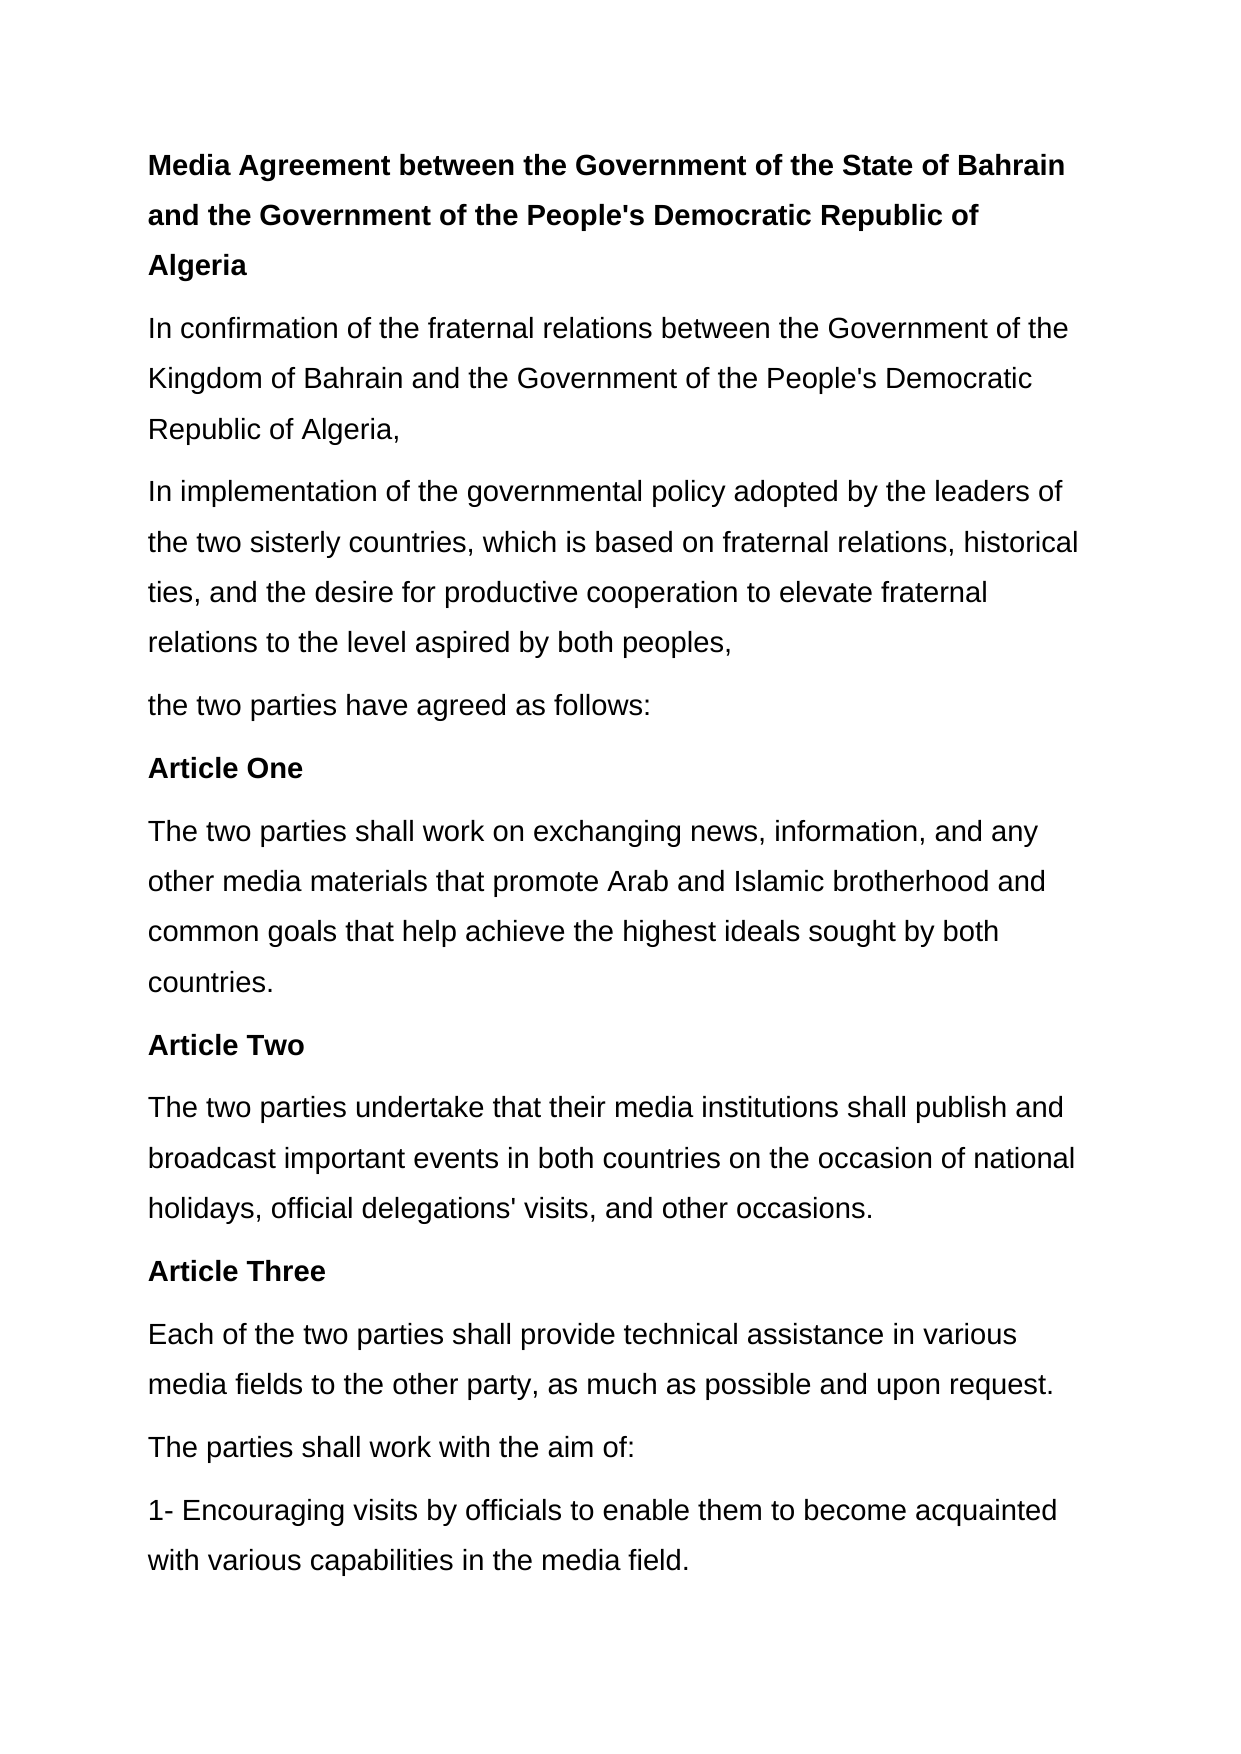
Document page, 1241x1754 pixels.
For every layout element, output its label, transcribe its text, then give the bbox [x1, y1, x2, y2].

text Each of the two parties shall provide technical assistance in various media fields to the other party, as much as possible and upon request. [148, 1317, 1093, 1401]
text In implementation of the governmental policy adopted by the leaders of the two sisterly countries, which is based on fraternal relations, historical ties, and the desire for productive cooperation to elevate fraternal relations to the level aspired by both peoples, [148, 474, 1093, 659]
text Article Two [148, 1028, 1093, 1061]
text Article One [148, 751, 1093, 784]
text the two parties have agreed as follows: [148, 688, 1093, 722]
text 1- Encouraging visits by officials to enable them to become acquainted with various capabilities in the media field. [148, 1493, 1093, 1576]
text The two parties shall work on exchanging news, information, and any other media materials that promote Arab and Islamic brotherhood and common goals that help achieve the highest ideals sought by both countries. [148, 814, 1093, 998]
text The parties shall work with the aim of: [148, 1430, 1093, 1463]
text The two parties undertake that their media institutions shall publish and broadcast important events in both countries on the occasion of national holidays, official delegations' visits, and other occasions. [148, 1090, 1093, 1224]
text Media Agreement between the Government of the State of Bahrain and the Government of the People's Democratic Republic of Algeria [148, 148, 1093, 282]
text In confirmation of the fraternal relations between the Government of the Kingdom of Bahrain and the Government of the People's Democratic Republic of Algeria, [148, 311, 1093, 445]
text Article Three [148, 1254, 1093, 1287]
